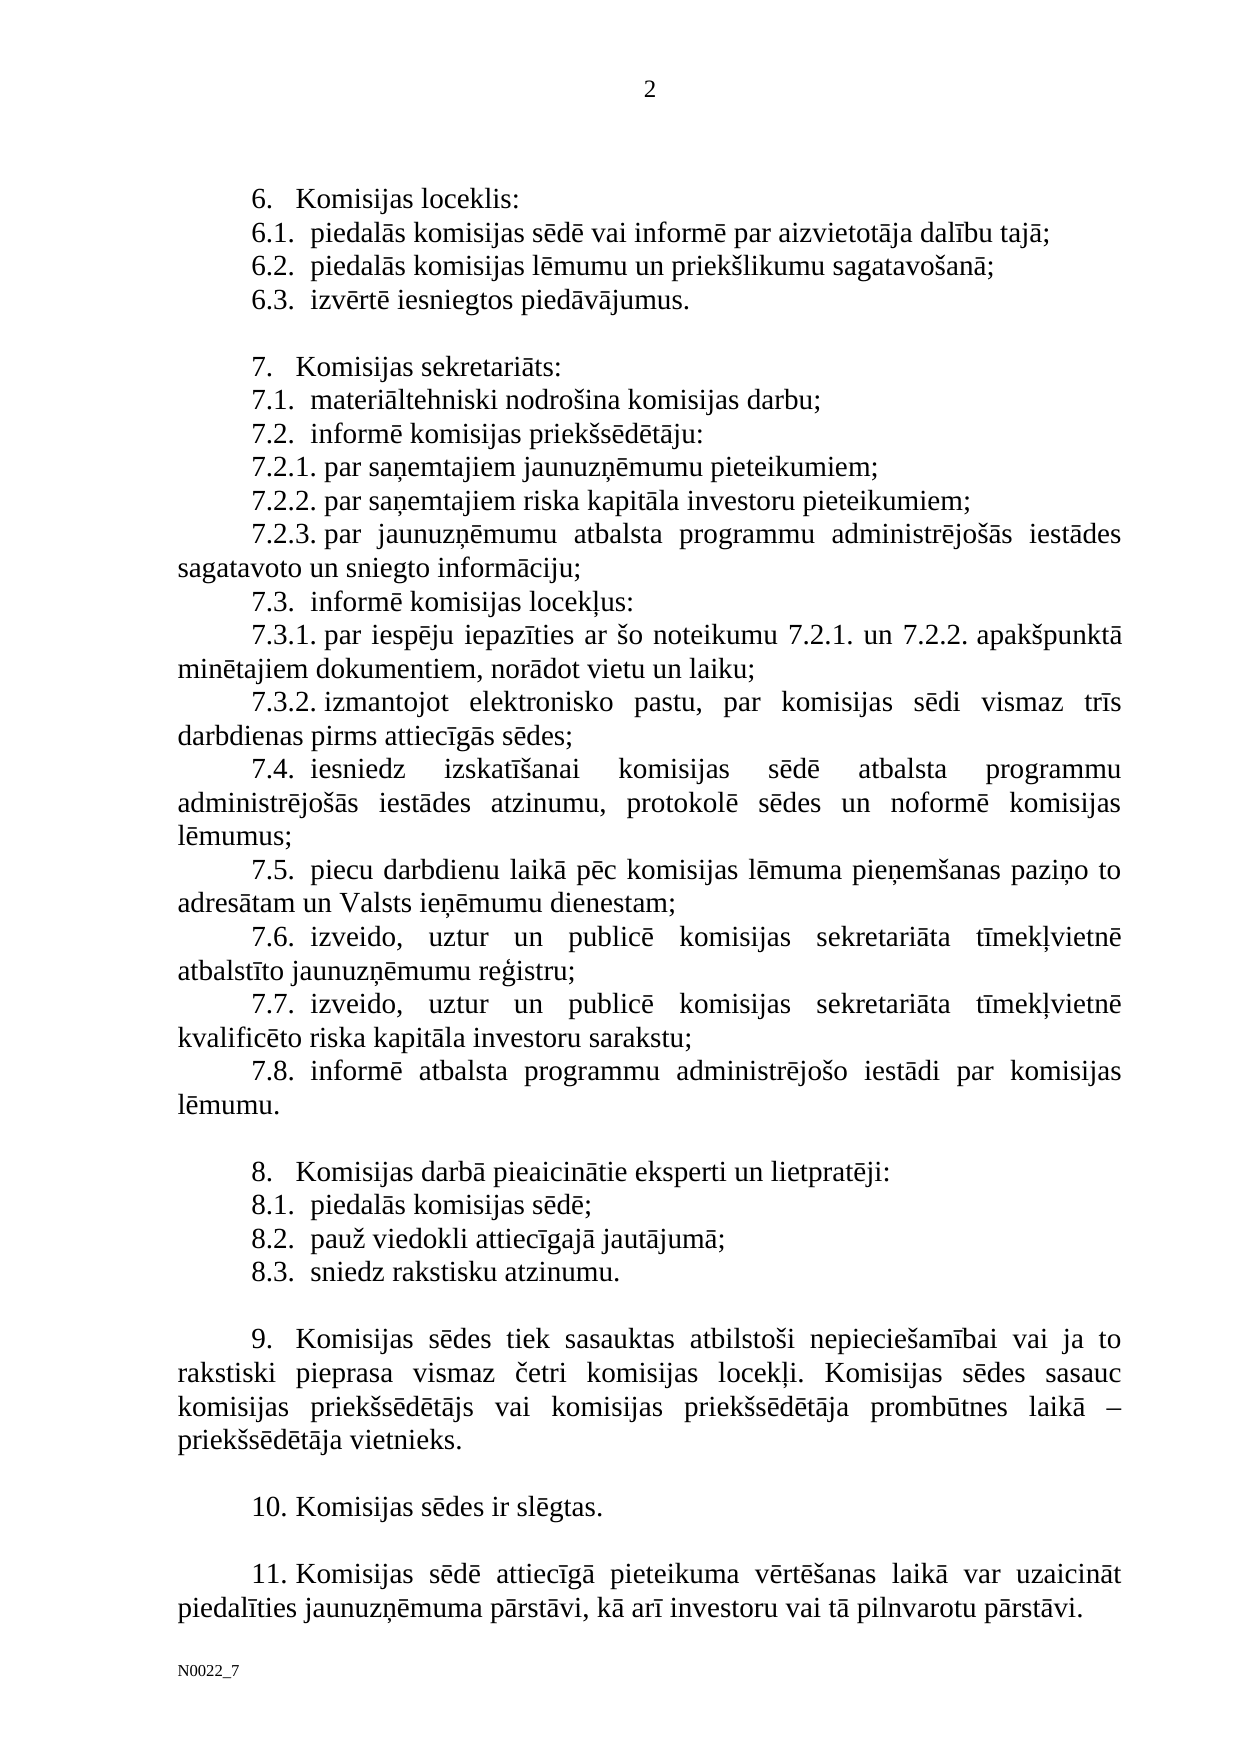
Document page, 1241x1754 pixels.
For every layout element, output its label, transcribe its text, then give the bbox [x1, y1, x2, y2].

list informē atbalsta programmu administrējošo iestādi par komisijas lēmumu. [177, 1053, 1122, 1120]
list izvērtē iesniegtos piedāvājumus. [177, 282, 1122, 315]
list 7.2.2. par saņemtajiem riska kapitāla investoru pieteikumiem; [177, 483, 1122, 517]
list izveido, uztur un publicē komisijas sekretariāta tīmekļvietnē atbalstīto jaunuzņēmumu reģistru; [177, 919, 1122, 986]
text 7.3.2. izmantojot elektronisko pastu, par komisijas sēdi vismaz trīs darbdienas pirms attiecīgās sēdes; [177, 684, 1122, 751]
list Komisijas sēdes tiek sasauktas atbilstoši nepieciešamībai vai ja to rakstiski pieprasa vismaz četri komisijas locekļi. Komisijas sēdes sasauc komisijas priekšsēdētājs vai komisijas priekšsēdētāja prombūtnes laikā – priekšsēdētāja vietnieks. [177, 1322, 1122, 1456]
list pauž viedokli attiecīgajā jautājumā; [177, 1221, 1122, 1254]
list informē komisijas locekļus: [177, 584, 1122, 617]
list izveido, uztur un publicē komisijas sekretariāta tīmekļvietnē kvalificēto riska kapitāla investoru sarakstu; [177, 986, 1122, 1053]
list Komisijas darbā pieaicinātie eksperti un lietpratēji: [177, 1154, 1122, 1187]
list piecu darbdienu laikā pēc komisijas lēmuma pieņemšanas paziņo to adresātam un Valsts ieņēmumu dienestam; [177, 852, 1122, 919]
text 7.3.1. par iespēju iepazīties ar šo noteikumu 7.2.1. un 7.2.2. apakšpunktā minētajiem dokumentiem, norādot vietu un laiku; [177, 617, 1122, 684]
list informē komisijas priekšsēdētāju: [177, 416, 1122, 449]
list piedalās komisijas sēdē vai informē par aizvietotāja dalību tajā; [177, 215, 1122, 248]
list Komisijas sekretariāts: [177, 349, 1122, 382]
list iesniedz izskatīšanai komisijas sēdē atbalsta programmu administrējošās iestādes atzinumu, protokolē sēdes un noformē komisijas lēmumus; [177, 751, 1122, 852]
list Komisijas sēdē attiecīgā pieteikuma vērtēšanas laikā var uzaicināt piedalīties jaunuzņēmuma pārstāvi, kā arī investoru vai tā pilnvarotu pārstāvi. [177, 1556, 1122, 1623]
list piedalās komisijas lēmumu un priekšlikumu sagatavošanā; [177, 248, 1122, 282]
list 7.2.3. par jaunuzņēmumu atbalsta programmu administrējošās iestādes sagatavoto un sniegto informāciju; [177, 517, 1122, 584]
list 7.2.1. par saņemtajiem jaunuzņēmumu pieteikumiem; [177, 449, 1122, 483]
list sniedz rakstisku atzinumu. [177, 1254, 1122, 1288]
list piedalās komisijas sēdē; [177, 1187, 1122, 1221]
list Komisijas loceklis: [177, 181, 1122, 215]
list materiāltehniski nodrošina komisijas darbu; [177, 382, 1122, 416]
list Komisijas sēdes ir slēgtas. [177, 1489, 1122, 1523]
